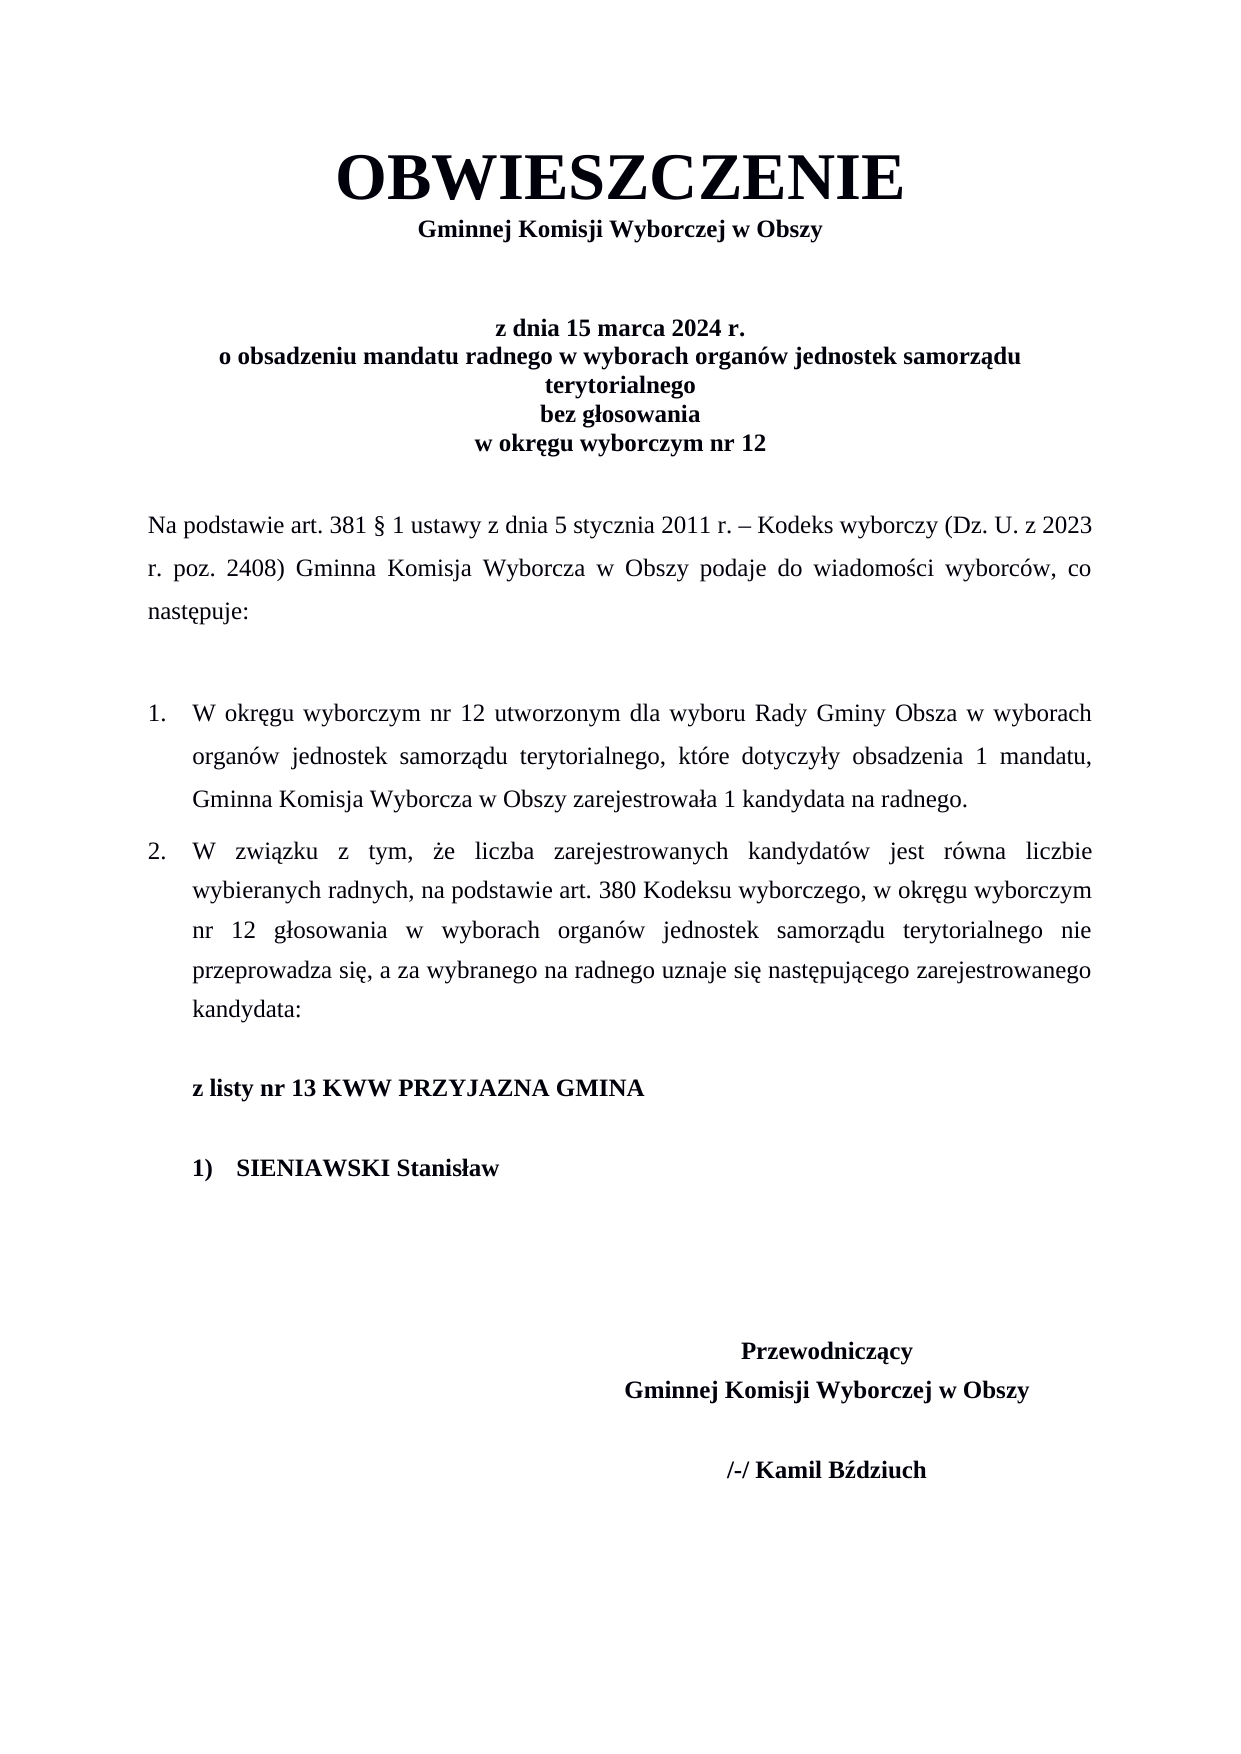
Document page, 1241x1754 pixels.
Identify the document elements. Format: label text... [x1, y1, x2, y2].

text Gminnej Komisji Wyborczej w Obszy [148, 214, 1093, 243]
text Gminnej Komisji Wyborczej w Obszy [561, 1367, 1093, 1407]
text z dnia 15 marca 2024 r. [148, 313, 1093, 341]
text Na podstawie art. 381 § 1 ustawy z dnia 5 stycznia 2011 r. – Kodeks wyborczy (Dz. U. z 2023 r. poz. 2408) Gminna Komisja Wyborcza w Obszy podaje do wiadomości wyborców, co następuje: [148, 510, 1093, 625]
list W okręgu wyborczym nr 12 utworzonym dla wyboru Rady Gminy Obsza w wyborach organów jednostek samorządu terytorialnego, które dotyczyły obsadzenia 1 mandatu, Gminna Komisja Wyborcza w Obszy zarejestrowała 1 kandydata na radnego. [148, 698, 1093, 813]
text 1) SIENIAWSKI Stanisław [192, 1144, 1093, 1184]
list W związku z tym, że liczba zarejestrowanych kandydatów jest równa liczbie wybieranych radnych, na podstawie art. 380 Kodeksu wyborczego, w okręgu wyborczym nr 12 głosowania w wyborach organów jednostek samorządu terytorialnego nie przeprowadza się, a za wybranego na radnego uznaje się następującego zarejestrowanego kandydata: [148, 828, 1093, 1026]
text o obsadzeniu mandatu radnego w wyborach organów jednostek samorządu terytorialnego [148, 341, 1093, 399]
text /-/ Kamil Bździuch [561, 1446, 1093, 1486]
text bez głosowania w okręgu wyborczym nr 12 [148, 399, 1093, 456]
text z listy nr 13 KWW PRZYJAZNA GMINA [192, 1065, 1093, 1105]
text Przewodniczący [561, 1328, 1093, 1367]
text OBWIESZCZENIE [148, 137, 1093, 214]
